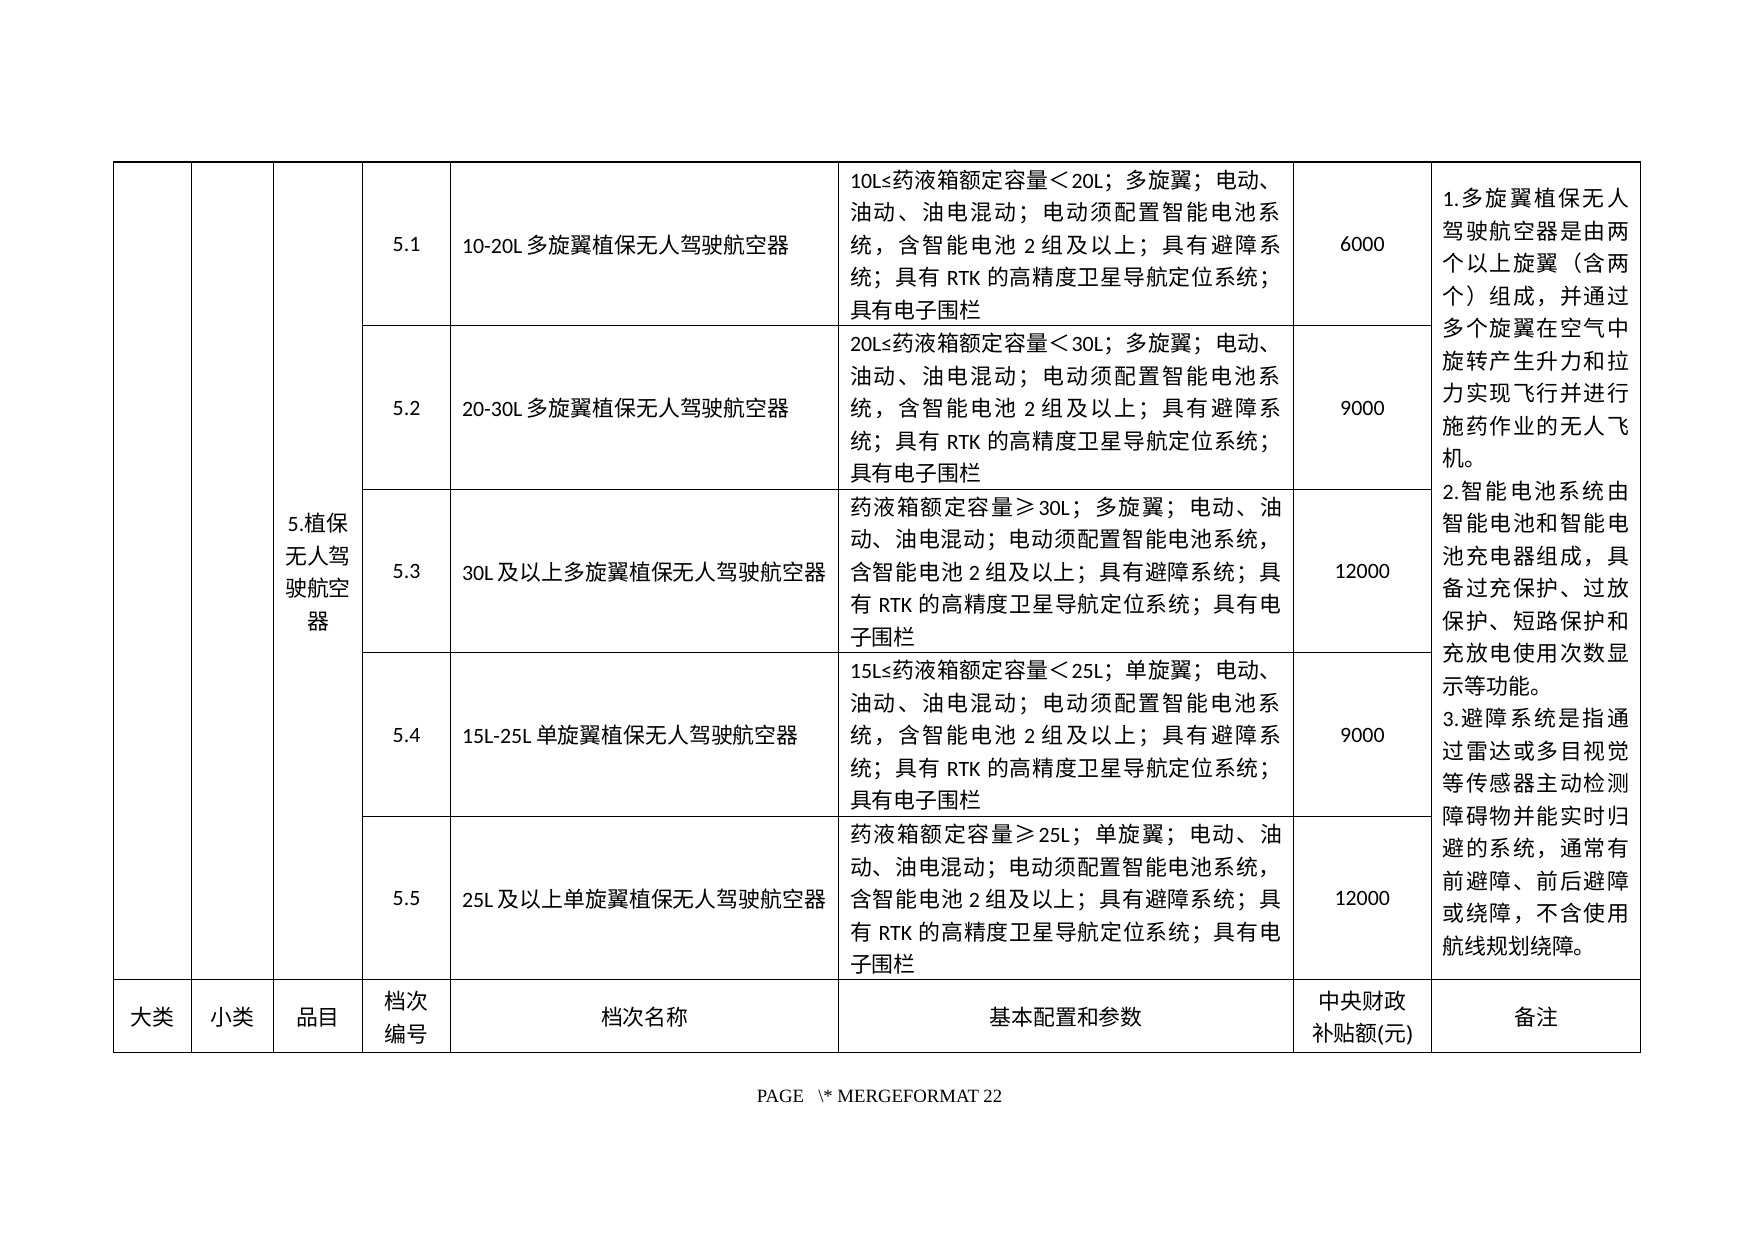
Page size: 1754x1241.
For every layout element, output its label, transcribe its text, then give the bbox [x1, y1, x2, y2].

table_cell 档次 编号 [363, 980, 450, 1052]
table_cell 25L及以上单旋翼植保无人驾驶航空器 [451, 817, 838, 979]
table_cell 6000 [1294, 163, 1431, 325]
table_cell 小类 [192, 980, 273, 1052]
table_cell 1.多旋翼植保无人驾驶航空器是由两个以上旋翼（含两个）组成，并通过多个旋翼在空气中旋转产生升力和拉力实现飞行并进行施药作业的无人飞机。 2.智能电池系统由智能电池和智能电池充电器组成，具备过充保护、过放保护、短路保护和充放电使用次数显示等功能。 3.避障系统是指通过雷达或多目视觉等传感器主动检测障碍物并能实时归避的系统，通常有前避障、前后避障或绕障，不含使用航线规划绕障。 [1432, 163, 1640, 979]
table_cell 15L≤药液箱额定容量＜25L；单旋翼；电动、油动、油电混动；电动须配置智能电池系统，含智能电池2组及以上；具有避障系统；具有 RTK 的高精度卫星导航定位系统；具有电子围栏 [839, 653, 1293, 816]
table_cell 5.4 [363, 653, 450, 816]
table_cell 档次名称 [451, 980, 838, 1052]
table_cell 5.1 [363, 163, 450, 325]
table_cell 药液箱额定容量≥30L；多旋翼；电动、油动、油电混动；电动须配置智能电池系统，含智能电池2组及以上；具有避障系统；具有 RTK 的高精度卫星导航定位系统；具有电子围栏 [839, 490, 1293, 652]
table_cell 12000 [1294, 817, 1431, 979]
table_cell 12000 [1294, 490, 1431, 652]
table_cell 5.5 [363, 817, 450, 979]
table_cell 10-20L多旋翼植保无人驾驶航空器 [451, 163, 838, 325]
table_cell 5.3 [363, 490, 450, 652]
table_cell 中央财政 补贴额(元) [1294, 980, 1431, 1052]
table_cell 大类 [114, 980, 191, 1052]
table_cell 10L≤药液箱额定容量＜20L；多旋翼；电动、油动、油电混动；电动须配置智能电池系统，含智能电池2组及以上；具有避障系统；具有 RTK 的高精度卫星导航定位系统；具有电子围栏 [839, 163, 1293, 325]
table_cell 15L-25L单旋翼植保无人驾驶航空器 [451, 653, 838, 816]
table_cell 20L≤药液箱额定容量＜30L；多旋翼；电动、油动、油电混动；电动须配置智能电池系统，含智能电池2组及以上；具有避障系统；具有 RTK 的高精度卫星导航定位系统；具有电子围栏 [839, 326, 1293, 488]
table_cell 9000 [1294, 326, 1431, 488]
table_cell 药液箱额定容量≥25L；单旋翼；电动、油动、油电混动；电动须配置智能电池系统，含智能电池2组及以上；具有避障系统；具有 RTK 的高精度卫星导航定位系统；具有电子围栏 [839, 817, 1293, 979]
table_cell 20-30L多旋翼植保无人驾驶航空器 [451, 326, 838, 488]
table_cell 备注 [1432, 980, 1640, 1052]
table_cell 5.植保无人驾驶航空器 [274, 163, 362, 979]
table_cell 5.2 [363, 326, 450, 488]
table_cell 9000 [1294, 653, 1431, 816]
table_cell 30L及以上多旋翼植保无人驾驶航空器 [451, 490, 838, 652]
table_cell 基本配置和参数 [839, 980, 1293, 1052]
table_cell 品目 [274, 980, 362, 1052]
